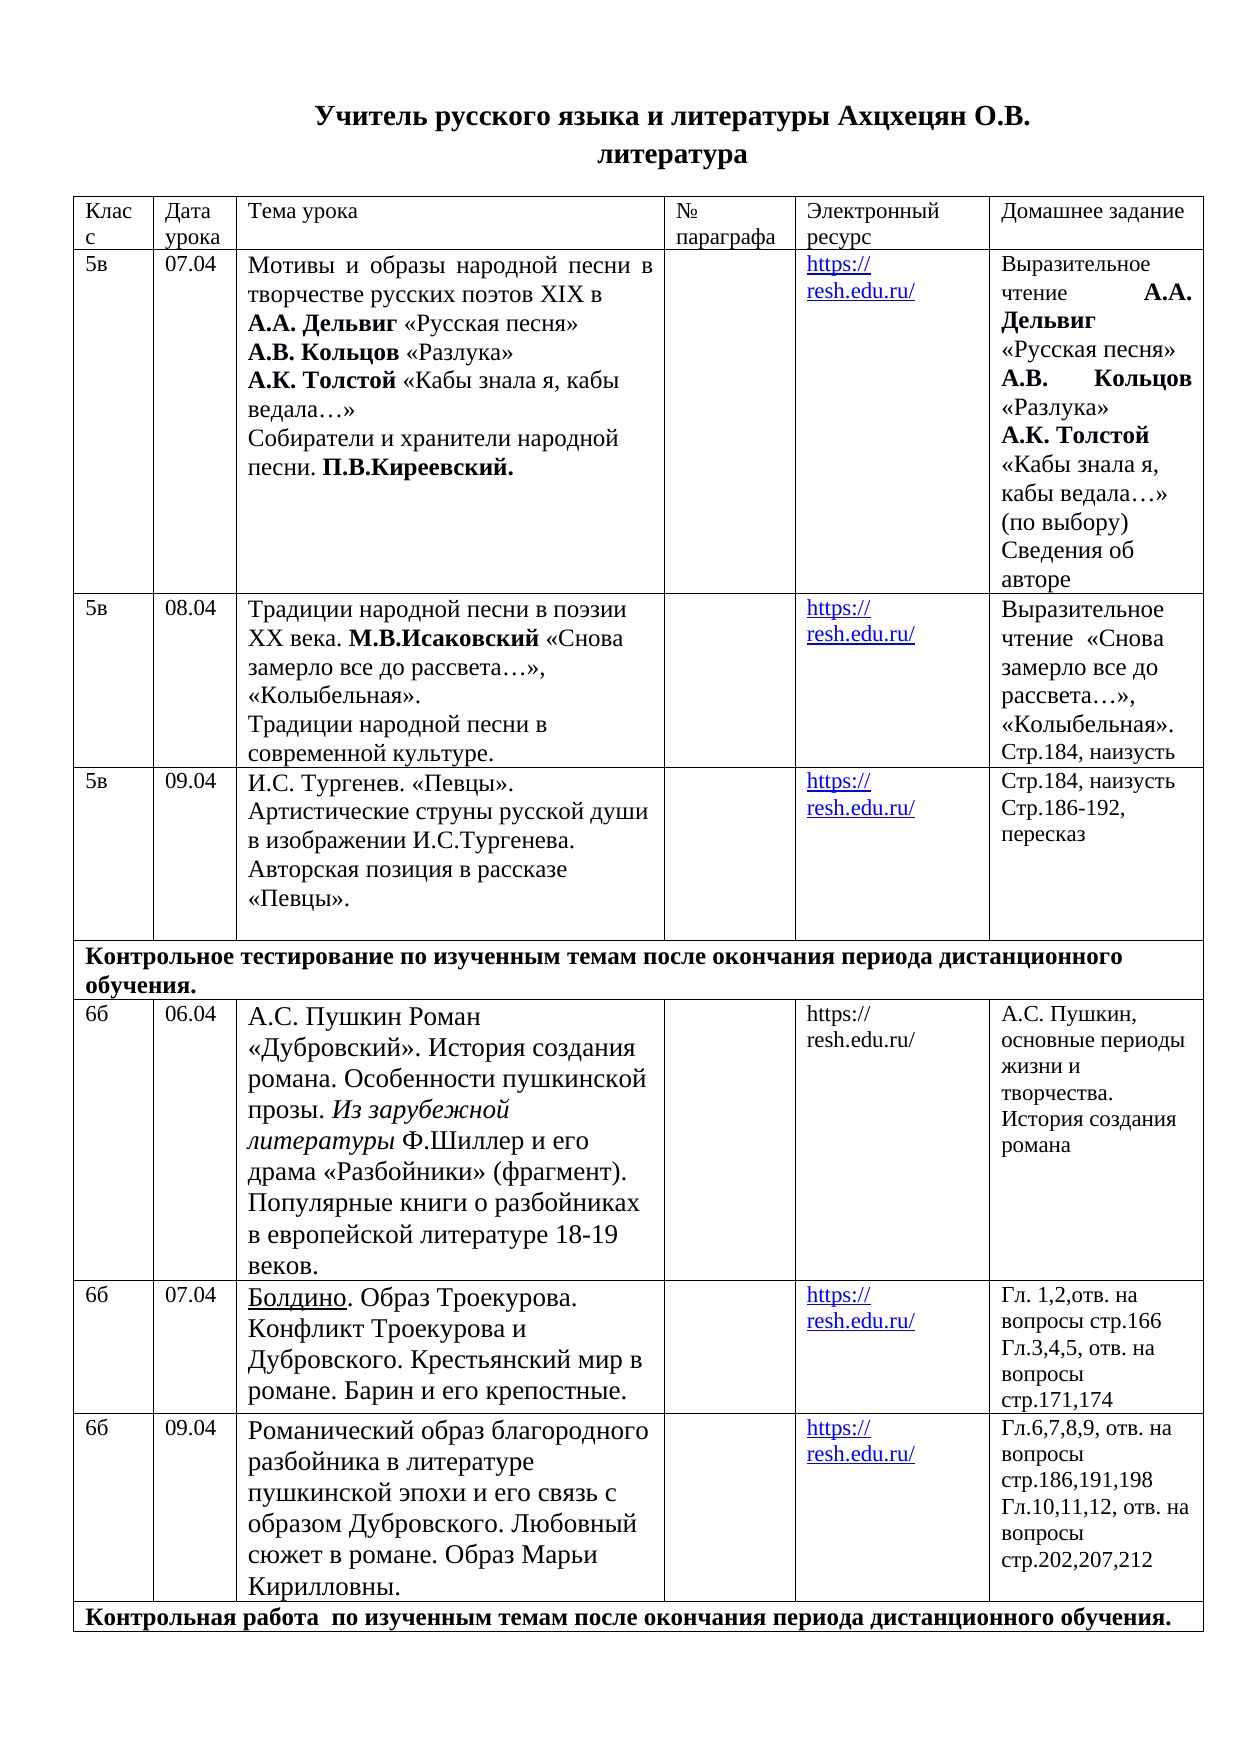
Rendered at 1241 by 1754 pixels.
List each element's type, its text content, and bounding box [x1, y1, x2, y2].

table_cell 6б [74, 1281, 153, 1413]
table_cell 06.04 [154, 1000, 236, 1280]
table_cell 07.04 [154, 1281, 236, 1413]
table_header Тема урока [237, 197, 664, 249]
table_cell https://resh.edu.ru/ [796, 1281, 989, 1413]
table_header Электронный ресурс [796, 197, 989, 249]
table_cell Контрольное тестирование по изученным темам после окончания периода дистанционного обучения. [74, 941, 1203, 999]
table_cell [665, 594, 795, 767]
table_cell Романический образ благородного разбойника в литературе пушкинской эпохи и его связь с образом Дубровского. Любовный сюжет в романе. Образ Марьи Кирилловны. [237, 1414, 664, 1601]
table_cell Гл. 1,2,отв. на вопросы стр.166 Гл.3,4,5, отв. на вопросы стр.171,174 [990, 1281, 1203, 1413]
table_cell https://resh.edu.ru/ [796, 768, 989, 940]
table_header № параграфа [665, 197, 795, 249]
table_cell Выразительное чтение А.А. Дельвиг «Русская песня» А.В. Кольцов «Разлука» А.К. Толстой «Кабы знала я, кабы ведала…» (по выбору) Сведения об авторе [990, 250, 1203, 593]
table_cell [665, 250, 795, 593]
table_cell Болдино. Образ Троекурова. Конфликт Троекурова и Дубровского. Крестьянский мир в романе. Барин и его крепостные. [237, 1281, 664, 1413]
table_cell И.С. Тургенев. «Певцы». Артистические струны русской души в изображении И.С.Тургенева. Авторская позиция в рассказе «Певцы». [237, 768, 664, 940]
table_header Домашнее задание [990, 197, 1203, 249]
table_cell 6б [74, 1000, 153, 1280]
table_cell https://resh.edu.ru/ [796, 1414, 989, 1601]
list литература [149, 136, 1196, 170]
table_cell [665, 1281, 795, 1413]
table_cell https://resh.edu.ru/ [796, 594, 989, 767]
table_cell А.С. Пушкин, основные периоды жизни и творчества. История создания романа [990, 1000, 1203, 1280]
table_cell Мотивы и образы народной песни в творчестве русских поэтов XIX в А.А. Дельвиг «Русская песня» А.В. Кольцов «Разлука» А.К. Толстой «Кабы знала я, кабы ведала…» Собиратели и хранители народной песни. П.В.Киреевский. [237, 250, 664, 593]
table_cell 5в [74, 768, 153, 940]
table_cell Стр.184, наизусть Стр.186-192, пересказ [990, 768, 1203, 940]
table_cell 09.04 [154, 768, 236, 940]
table_cell 07.04 [154, 250, 236, 593]
table_cell https://resh.edu.ru/ [796, 250, 989, 593]
table_cell А.С. Пушкин Роман «Дубровский». История создания романа. Особенности пушкинской прозы. Из зарубежной литературы Ф.Шиллер и его драма «Разбойники» (фрагмент). Популярные книги о разбойниках в европейской литературе 18-19 веков. [237, 1000, 664, 1280]
table_cell 6б [74, 1414, 153, 1601]
table_header Дата урока [154, 197, 236, 249]
table_cell Традиции народной песни в поэзии XX века. М.В.Исаковский «Снова замерло все до рассвета…», «Колыбельная». Традиции народной песни в современной культуре. [237, 594, 664, 767]
table_cell Выразительное чтение «Снова замерло все до рассвета…», «Колыбельная». Стр.184, наизусть [990, 594, 1203, 767]
table_cell https://resh.edu.ru/ [796, 1000, 989, 1280]
table_cell Контрольная работа по изученным темам после окончания периода дистанционного обучения. [74, 1602, 1203, 1631]
table_cell Гл.6,7,8,9, отв. на вопросы стр.186,191,198 Гл.10,11,12, отв. на вопросы стр.202,207,212 [990, 1414, 1203, 1601]
table_cell [665, 1000, 795, 1280]
table_cell 5в [74, 594, 153, 767]
list Учитель русского языка и литературы Ахцхецян О.В. [149, 98, 1196, 131]
table_cell 5в [74, 250, 153, 593]
table_cell 08.04 [154, 594, 236, 767]
table_header Класс [74, 197, 153, 249]
table_cell [665, 1414, 795, 1601]
table_cell [665, 768, 795, 940]
table_cell 09.04 [154, 1414, 236, 1601]
